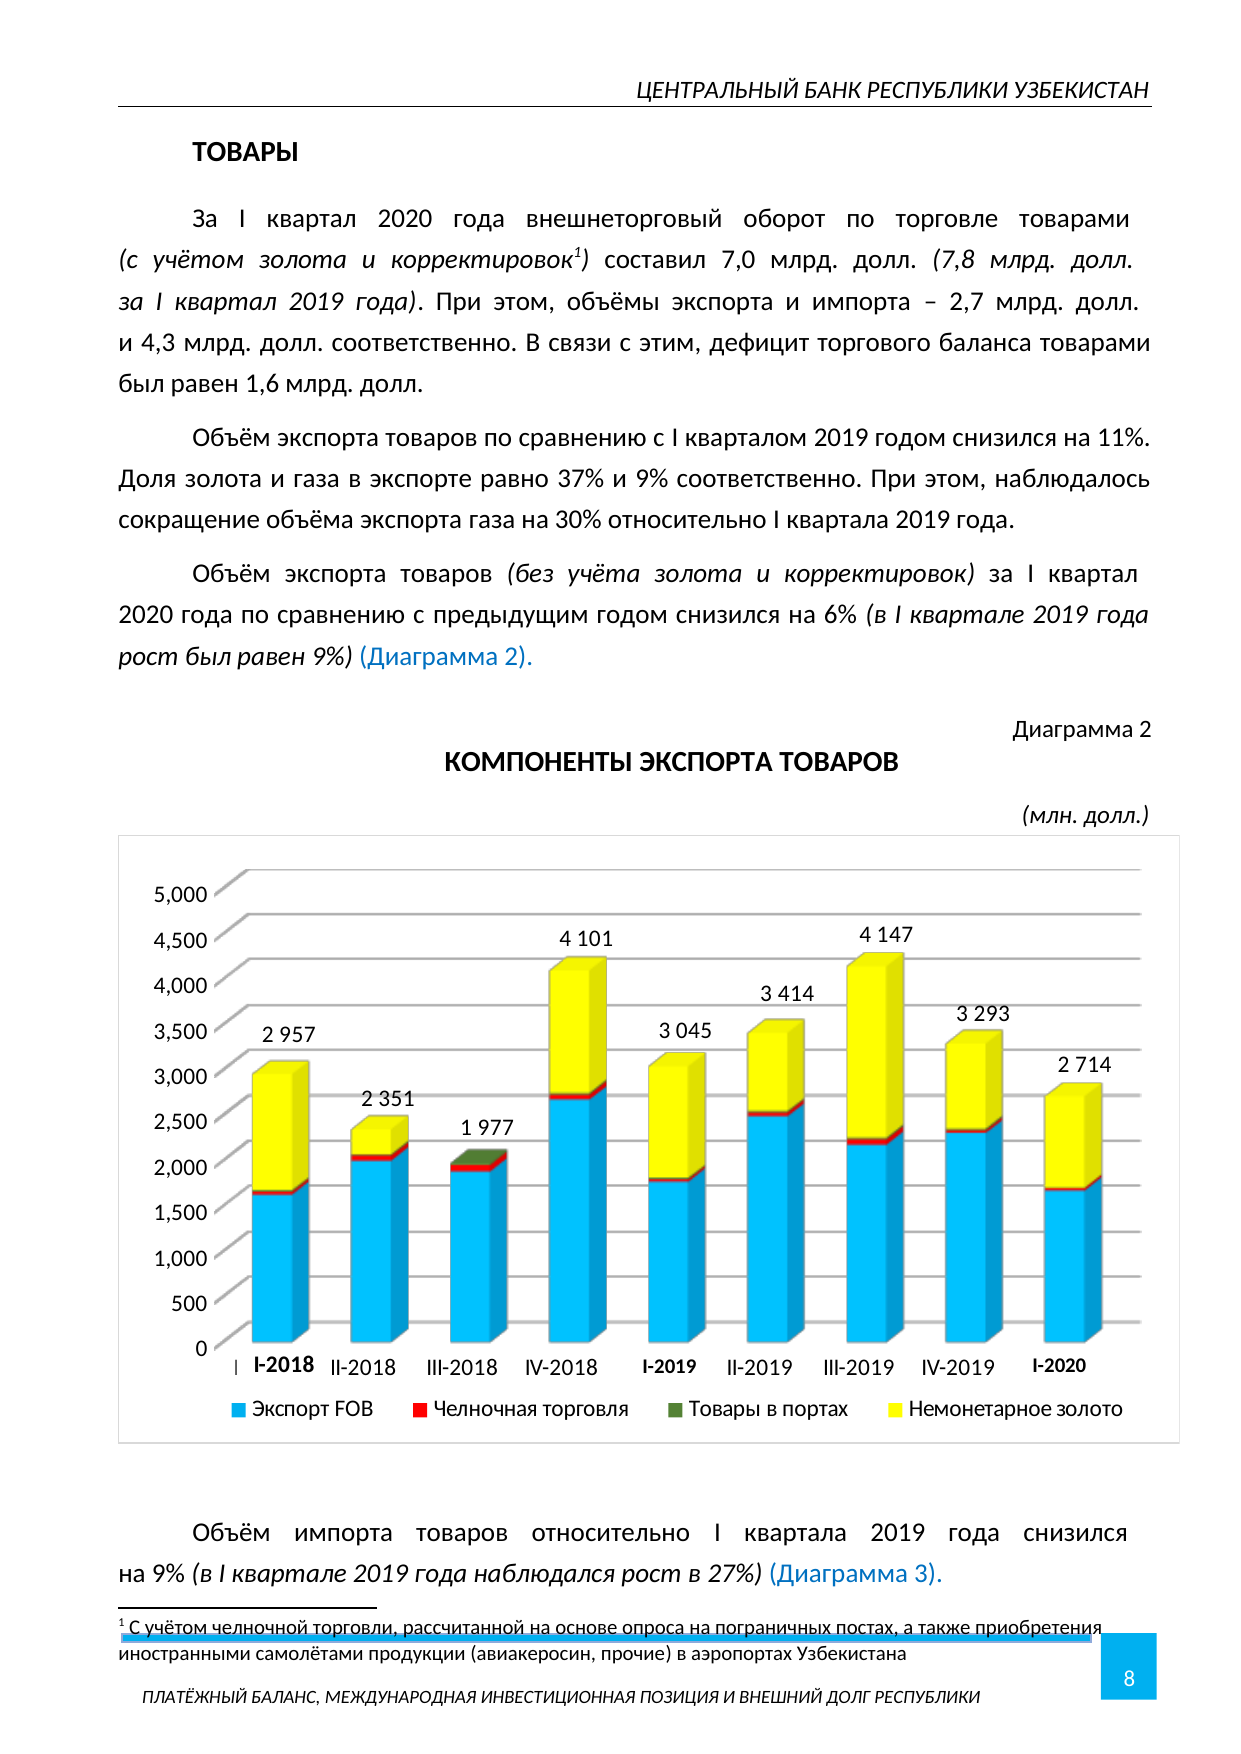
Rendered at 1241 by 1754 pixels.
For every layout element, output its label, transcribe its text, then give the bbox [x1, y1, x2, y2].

text Объём экспорта товаров по сравнению с I кварталом 2019 годом снизился на 11%. Доля золота и газа в экспорте равно 37% и 9% соответственно. При этом, наблюдалось сокращение объёма экспорта газа на 30% относительно I квартала 2019 года. [118, 420, 1152, 536]
text Объём экспорта товаров (без учёта золота и корректировок) за I квартал 2020 года по сравнению с предыдущим годом снизился на 6% (в I квартале 2019 года рост был равен 9%) (Диаграмма 2). [118, 556, 1152, 672]
text Объём импорта товаров относительно I квартала 2019 года снизился на 9% (в I квартале 2019 года наблюдался рост в 27%) (Диаграмма 3). [118, 1515, 1152, 1590]
text КОМПОНЕНТЫ ЭКСПОРТА ТОВАРОВ [118, 743, 1152, 779]
text Диаграмма 2 [118, 713, 1152, 743]
subtitle ТОВАРЫ [192, 133, 1152, 169]
text (млн. долл.) [118, 799, 1152, 829]
text За I квартал 2020 года внешнеторговый оборот по торговле товарами (с учётом золота и корректировок) составил 7,0 млрд. долл. (7,8 млрд. долл. за I квартал 2019 года). При этом, объёмы экспорта и импорта – 2,7 млрд. долл. и 4,3 млрд. долл. соответственно. В связи с этим, дефицит торгового баланса товарами был равен 1,6 млрд. долл. [118, 201, 1152, 399]
